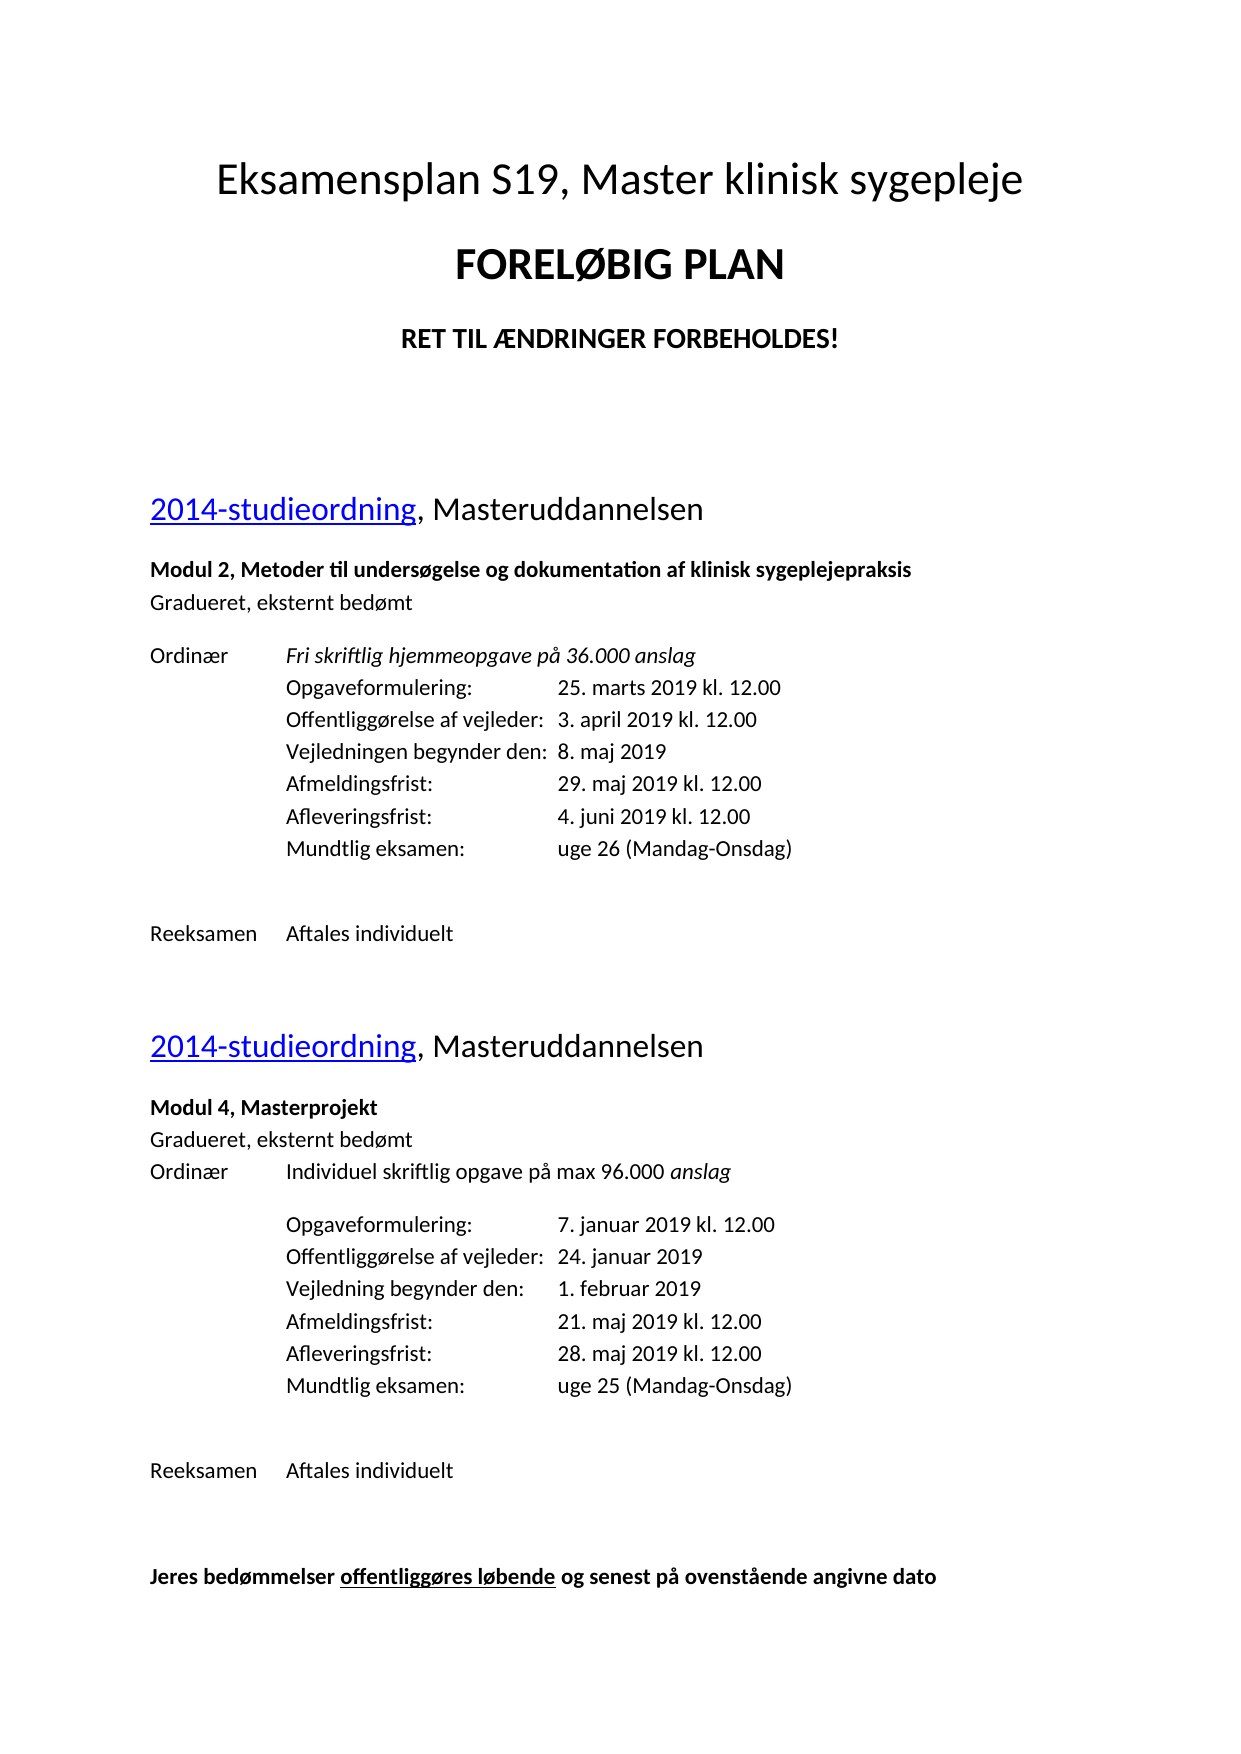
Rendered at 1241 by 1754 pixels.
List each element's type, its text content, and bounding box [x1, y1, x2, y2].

text 2014-studieordning, Masteruddannelsen [150, 1025, 1090, 1066]
text Ordinær Fri skriftlig hjemmeopgave på 36.000 anslag Opgaveformulering: 25. marts 2019 kl. 12.00 Offentliggørelse af vejleder: 3. april 2019 kl. 12.00 Vejledningen begynder den: 8. maj 2019 Afmeldingsfrist: 29. maj 2019 kl. 12.00 Afleveringsfrist: 4. juni 2019 kl. 12.00 Mundtlig eksamen: uge 26 (Mandag-Onsdag) [150, 641, 1090, 894]
text RET TIL ÆNDRINGER FORBEHOLDES! [150, 320, 1090, 356]
text Opgaveformulering: 7. januar 2019 kl. 12.00 Offentliggørelse af vejleder: 24. januar 2019 Vejledning begynder den: 1. februar 2019 Afmeldingsfrist: 21. maj 2019 kl. 12.00 Afleveringsfrist: 28. maj 2019 kl. 12.00 Mundtlig eksamen: uge 25 (Mandag-Onsdag) [286, 1210, 1090, 1431]
text 2014-studieordning, Masteruddannelsen [150, 488, 1090, 529]
text Modul 2, Metoder til undersøgelse og dokumentation af klinisk sygeplejepraksis Gradueret, eksternt bedømt [150, 556, 1090, 616]
text Reeksamen Aftales individuelt [150, 1456, 1090, 1484]
text Jeres bedømmelser offentliggøres løbende og senest på ovenstående angivne dato [150, 1562, 1090, 1590]
text Reeksamen Aftales individuelt [150, 919, 1090, 947]
text Modul 4, Masterprojekt Gradueret, eksternt bedømt Ordinær Individuel skriftlig opgave på max 96.000 anslag [150, 1093, 1090, 1185]
text Eksamensplan S19, Master klinisk sygepleje [150, 150, 1090, 206]
text FORELØBIG PLAN [150, 235, 1090, 291]
